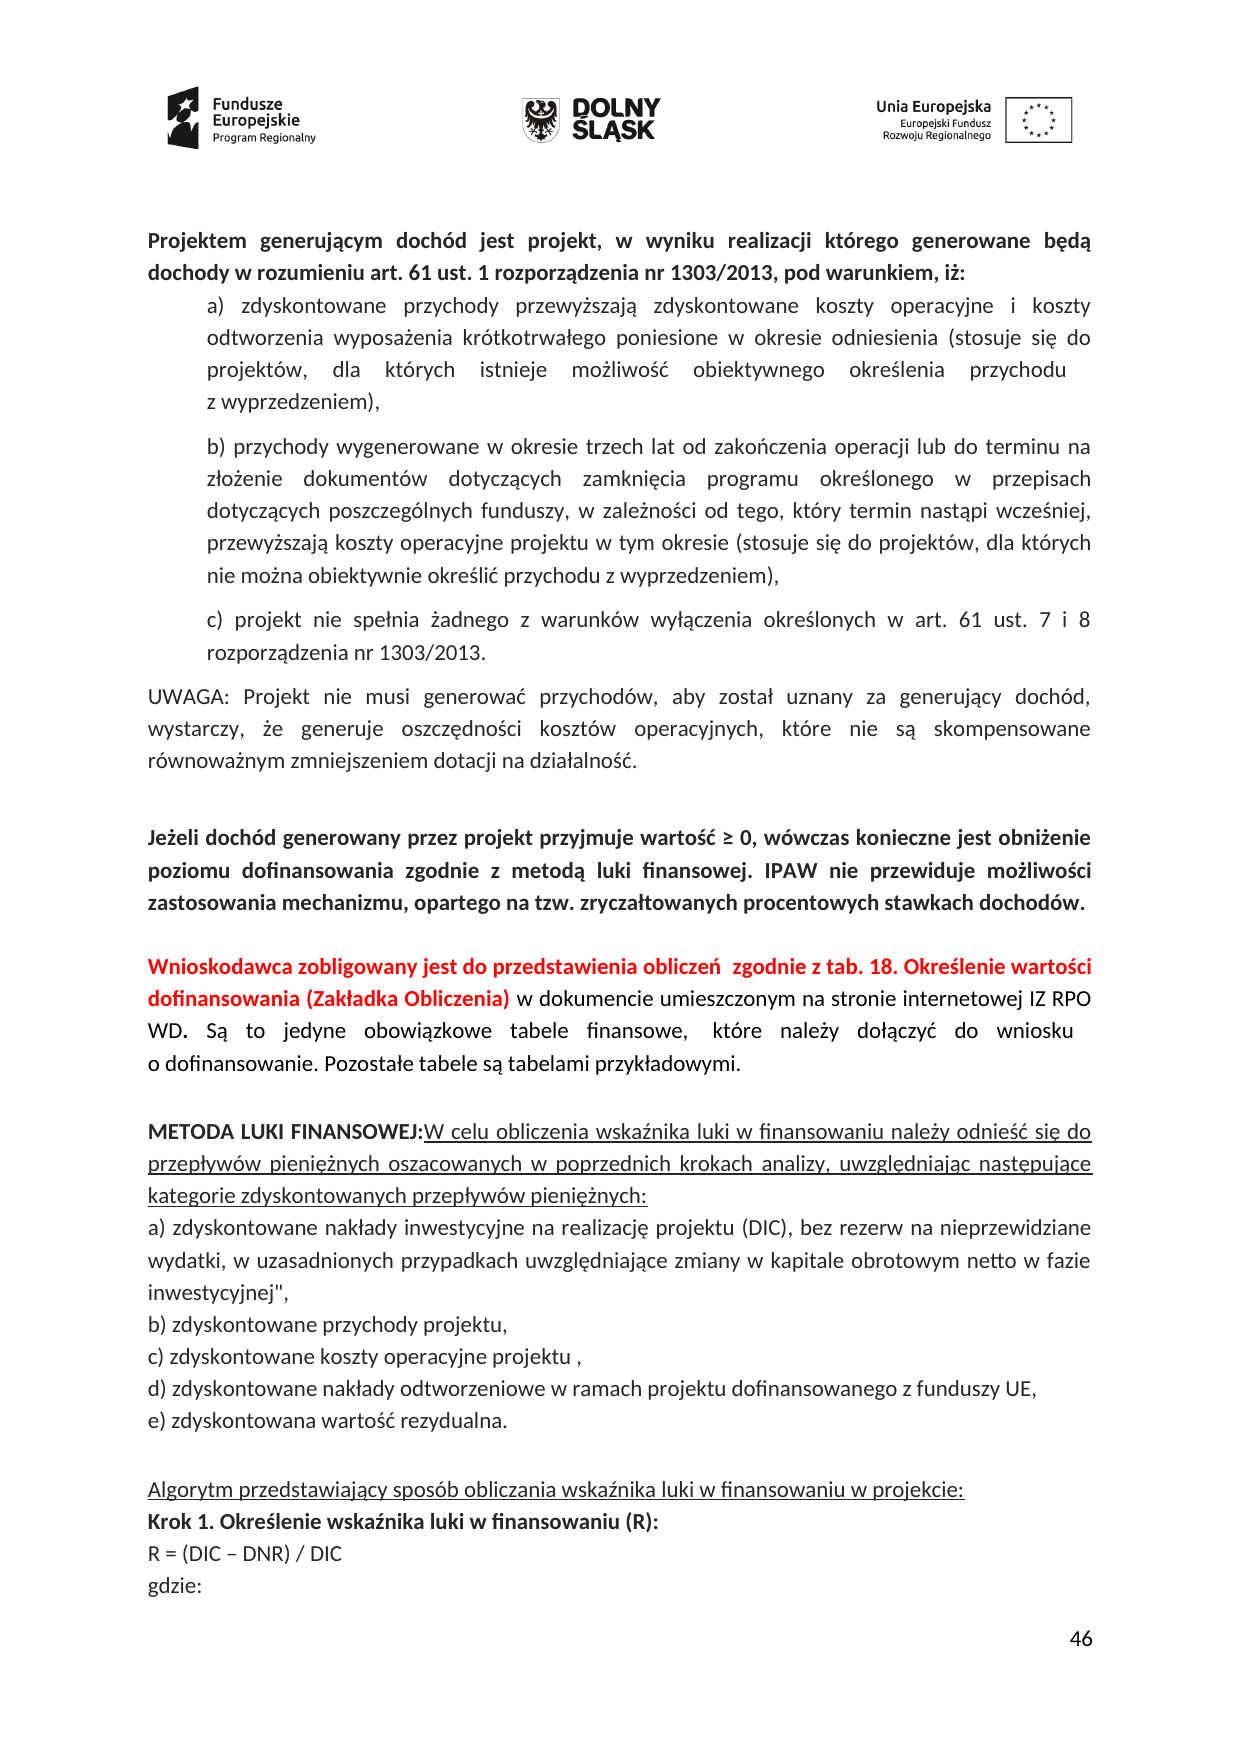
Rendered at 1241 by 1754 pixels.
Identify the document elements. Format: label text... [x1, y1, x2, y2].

text UWAGA: Projekt nie musi generować przychodów, aby został uznany za generujący dochód, wystarczy, że generuje oszczędności kosztów operacyjnych, które nie są skompensowane równoważnym zmniejszeniem dotacji na działalność. [148, 682, 1093, 775]
text gdzie: [148, 1571, 1093, 1599]
text R = (DIC – DNR) / DIC [148, 1539, 1093, 1567]
text a) zdyskontowane przychody przewyższają zdyskontowane koszty operacyjne i koszty odtworzenia wyposażenia krótkotrwałego poniesione w okresie odniesienia (stosuje się do projektów, dla których istnieje możliwość obiektywnego określenia przychodu z wyprzedzeniem), [207, 291, 1093, 415]
text d) zdyskontowane nakłady odtworzeniowe w ramach projektu dofinansowanego z funduszy UE, [148, 1374, 1093, 1402]
text Algorytm przedstawiający sposób obliczania wskaźnika luki w finansowaniu w projekcie: [148, 1475, 1093, 1503]
text c) zdyskontowane koszty operacyjne projektu , [148, 1342, 1093, 1370]
text Projektem generującym dochód jest projekt, w wyniku realizacji którego generowane będą dochody w rozumieniu art. 61 ust. 1 rozporządzenia nr 1303/2013, pod warunkiem, iż: [148, 226, 1093, 287]
text b) przychody wygenerowane w okresie trzech lat od zakończenia operacji lub do terminu na złożenie dokumentów dotyczących zamknięcia programu określonego w przepisach dotyczących poszczególnych funduszy, w zależności od tego, który termin nastąpi wcześniej, przewyższają koszty operacyjne projektu w tym okresie (stosuje się do projektów, dla których nie można obiektywnie określić przychodu z wyprzedzeniem), [207, 432, 1093, 589]
text Krok 1. Określenie wskaźnika luki w finansowaniu (R): [148, 1507, 1093, 1535]
text e) zdyskontowana wartość rezydualna. [148, 1407, 1093, 1435]
text c) projekt nie spełnia żadnego z warunków wyłączenia określonych w art. 61 ust. 7 i 8 rozporządzenia nr 1303/2013. [207, 605, 1093, 666]
picture [147, 73, 1093, 163]
text a) zdyskontowane nakłady inwestycyjne na realizację projektu (DIC), bez rezerw na nieprzewidziane wydatki, w uzasadnionych przypadkach uwzględniające zmiany w kapitale obrotowym netto w fazie inwestycyjnej", [148, 1213, 1093, 1306]
text METODA LUKI FINANSOWEJ:W celu obliczenia wskaźnika luki w finansowaniu należy odnieść się do przepływów pieniężnych oszacowanych w poprzednich krokach analizy, uwzględniając następujące kategorie zdyskontowanych przepływów pieniężnych: [148, 1117, 1093, 1173]
text Wnioskodawca zobligowany jest do przedstawienia obliczeń zgodnie z tab. 18. Określenie wartości dofinansowania (Zakładka Obliczenia) w dokumencie umieszczonym na stronie internetowej IZ RPO WD. Są to jedyne obowiązkowe tabele finansowe, które należy dołączyć do wniosku o dofinansowanie. Pozostałe tabele są tabelami przykładowymi. [148, 952, 1093, 1077]
text b) zdyskontowane przychody projektu, [148, 1310, 1093, 1338]
text Jeżeli dochód generowany przez projekt przyjmuje wartość ≥ 0, wówczas konieczne jest obniżenie poziomu dofinansowania zgodnie z metodą luki finansowej. IPAW nie przewiduje możliwości zastosowania mechanizmu, opartego na tzw. zryczałtowanych procentowych stawkach dochodów. [148, 823, 1093, 916]
text METODA LUKI FINANSOWEJ:W celu obliczenia wskaźnika luki w finansowaniu należy odnieść się do przepływów pieniężnych oszacowanych w poprzednich krokach analizy, uwzględniając następujące kategorie zdyskontowanych przepływów pieniężnych: [148, 1175, 1093, 1209]
